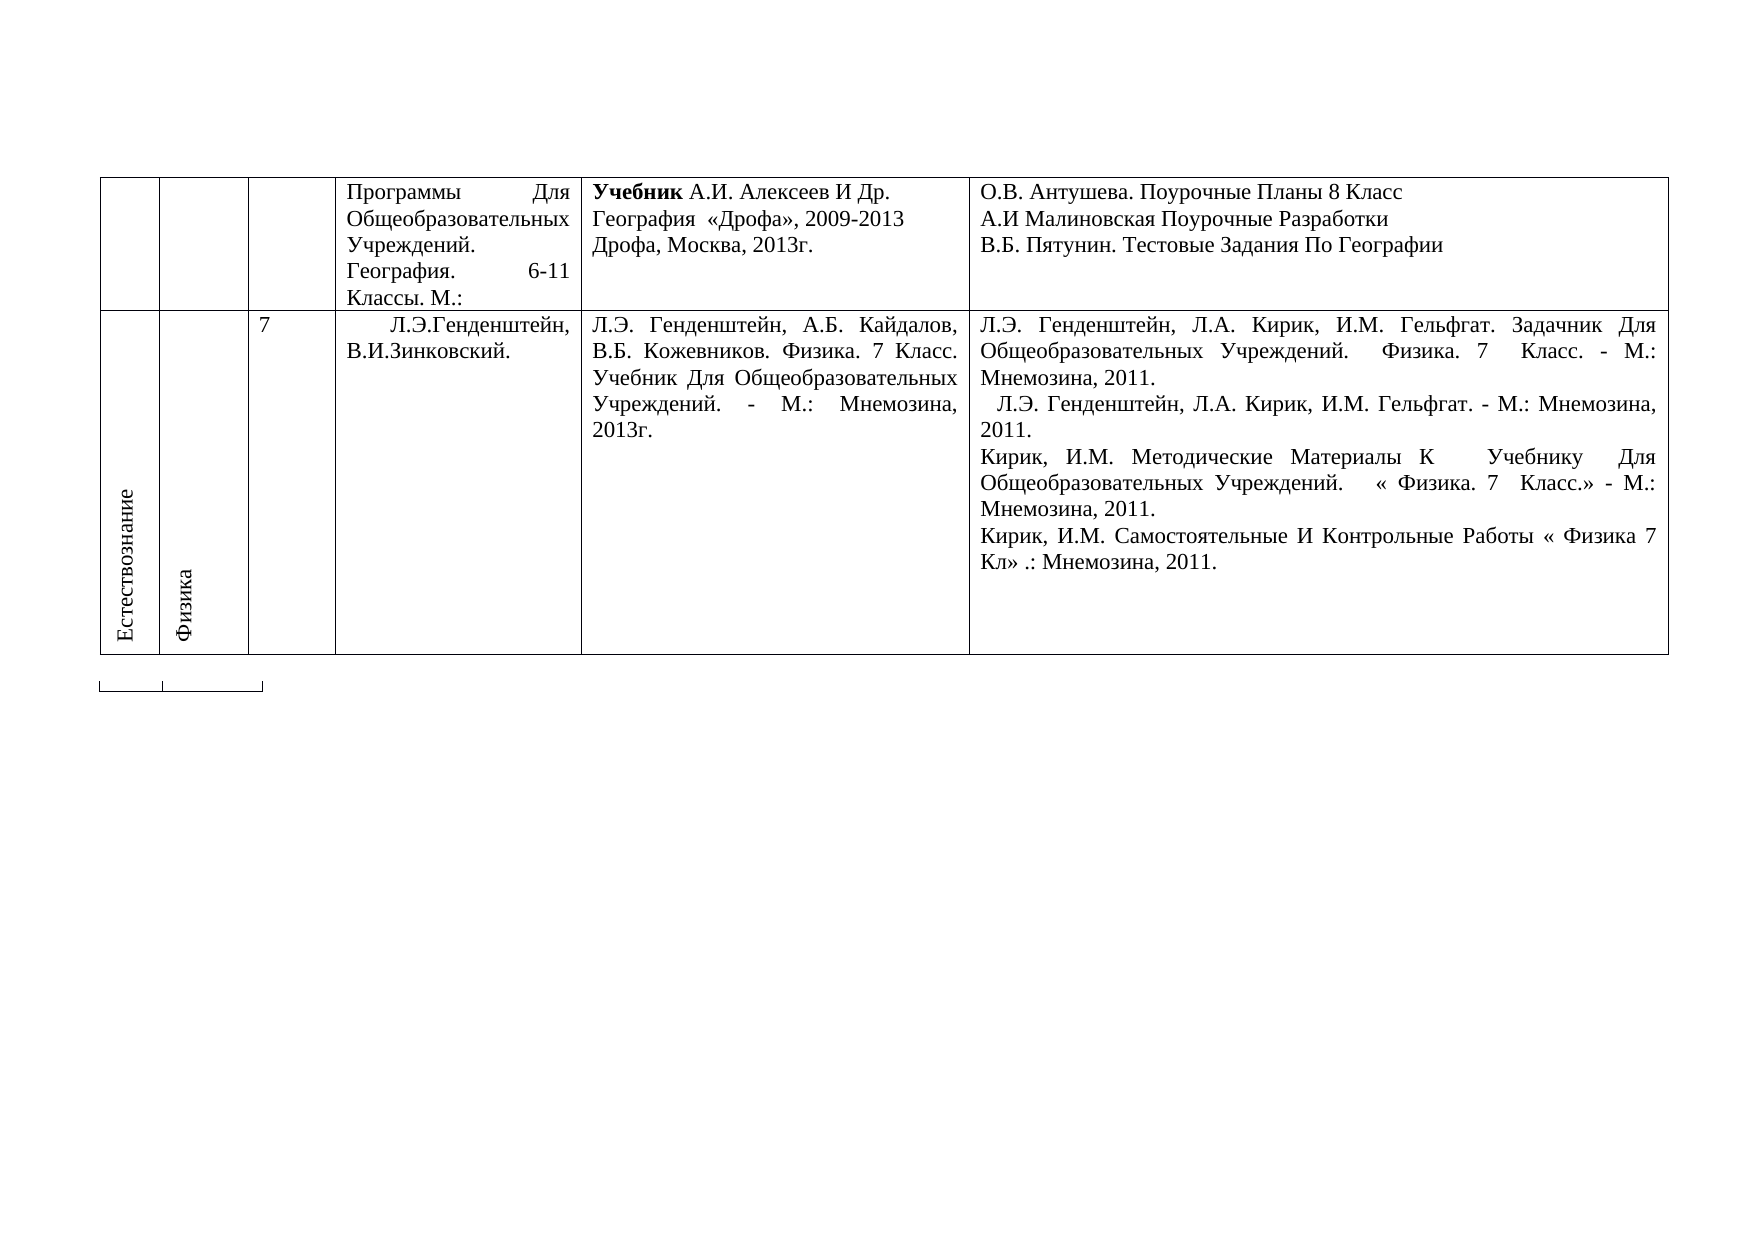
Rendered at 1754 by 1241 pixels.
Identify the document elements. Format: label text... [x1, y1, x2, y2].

table_cell Физика [160, 311, 248, 654]
table_cell Л.Э.Генденштейн, В.И.Зинковский. [336, 311, 581, 654]
table_header [163, 681, 262, 691]
table_header [100, 681, 162, 691]
table_cell Программы Для Общеобразовательных Учреждений. География. 6-11 Классы. М.: [336, 178, 581, 310]
table_cell Учебник А.И. Алексеев И Др. География «Дрофа», 2009-2013 Дрофа, Москва, 2013г. [582, 178, 969, 310]
table_cell [101, 178, 159, 310]
table_cell 7 [249, 311, 335, 654]
table_cell Естествознание [101, 311, 159, 654]
table_cell Л.Э. Генденштейн, А.Б. Кайдалов, В.Б. Кожевников. Физика. 7 Класс. Учебник Для Общеобразовательных Учреждений. - М.: Мнемозина, 2013г. [582, 311, 969, 654]
table_cell Л.Э. Генденштейн, Л.А. Кирик, И.М. Гельфгат. Задачник Для Общеобразовательных Учреждений. Физика. 7 Класс. - М.: Мнемозина, 2011. Л.Э. Генденштейн, Л.А. Кирик, И.М. Гельфгат. - М.: Мнемозина, 2011. Кирик, И.М. Методические Материалы К Учебнику Для Общеобразовательных Учреждений. « Физика. 7 Класс.» - М.: Мнемозина, 2011. Кирик, И.М. Самостоятельные И Контрольные Работы « Физика 7 Кл» .: Мнемозина, 2011. [970, 311, 1668, 654]
table_cell [160, 178, 248, 310]
table_cell [249, 178, 335, 310]
table_cell О.В. Антушева. Поурочные Планы 8 Класс А.И Малиновская Поурочные Разработки В.Б. Пятунин. Тестовые Задания По Географии [970, 178, 1668, 310]
